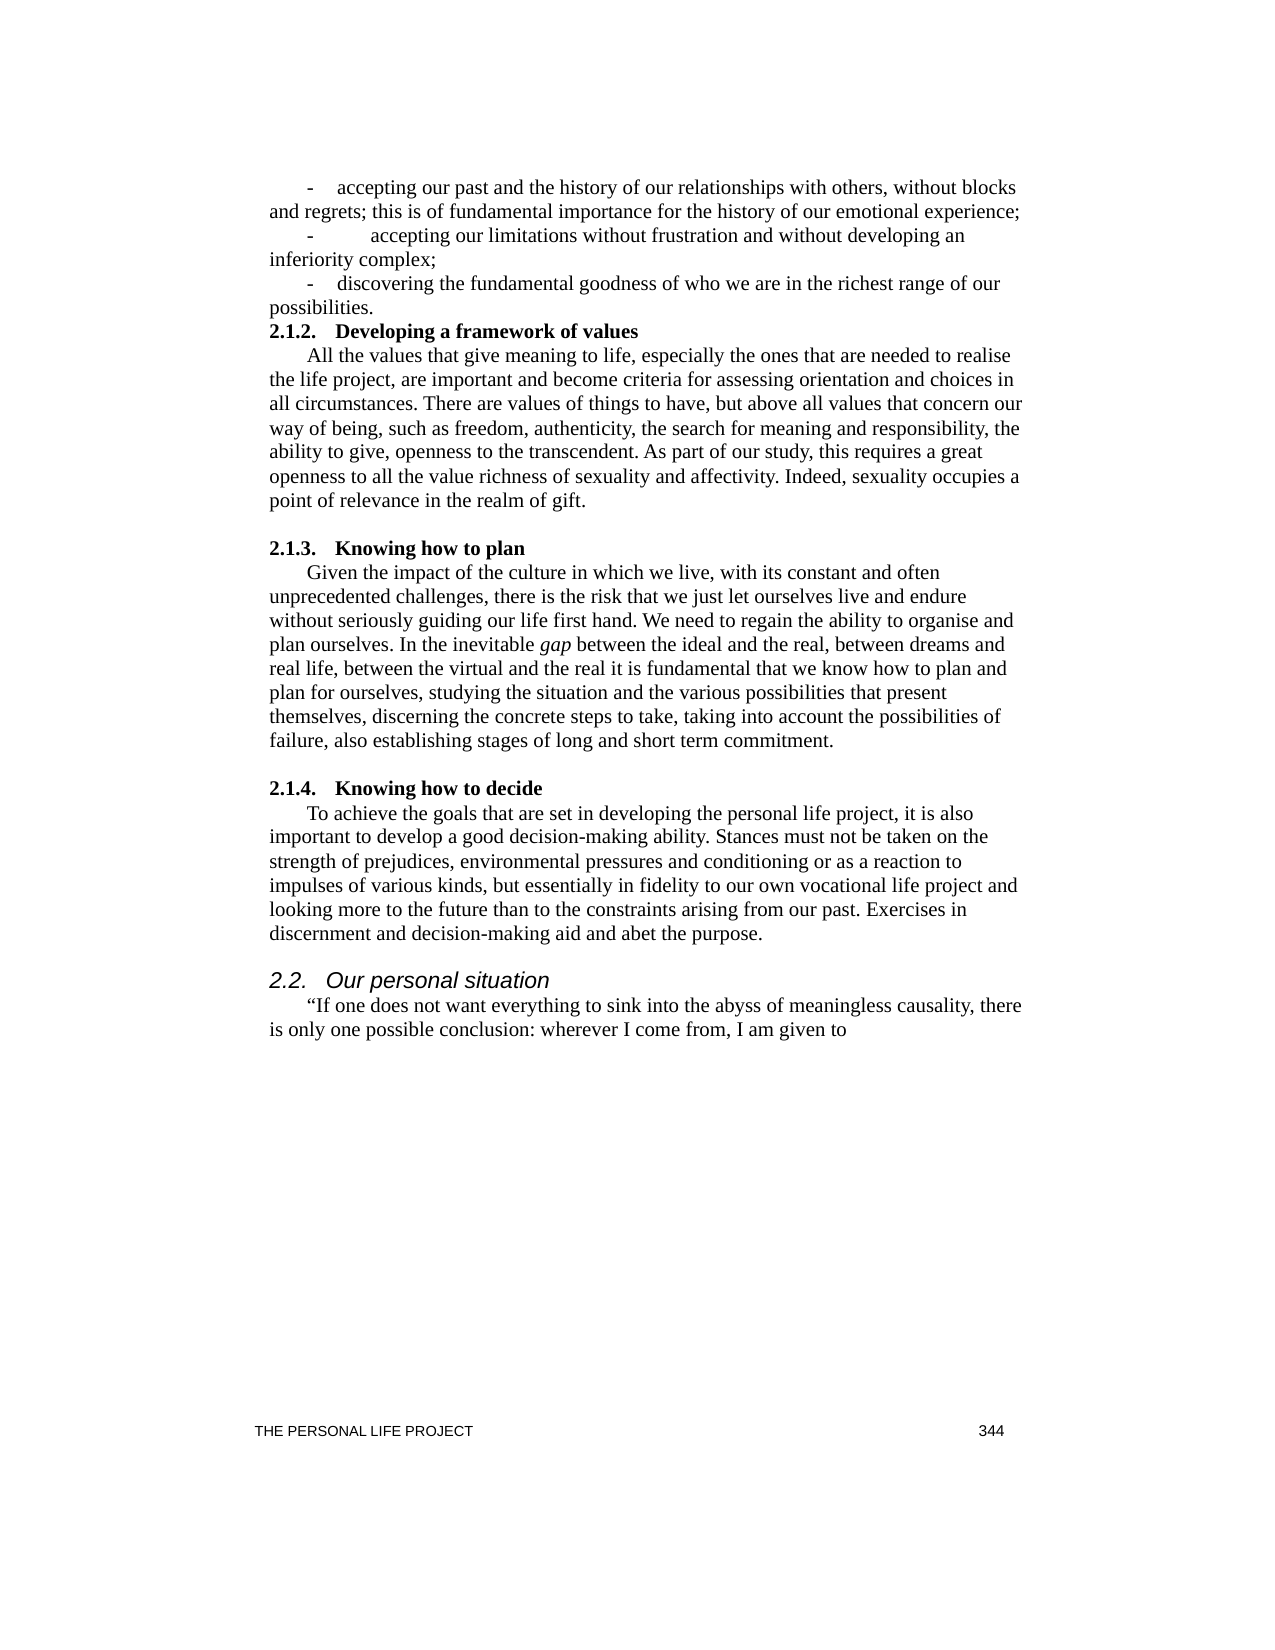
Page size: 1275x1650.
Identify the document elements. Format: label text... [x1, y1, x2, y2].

text “If one does not want everything to sink into the abyss of meaningless causality, there is only one possible conclusion: wherever I come from, I am given to [269, 993, 1034, 1041]
text All the values that give meaning to life, especially the ones that are needed to realise the life project, are important and become criteria for assessing orientation and choices in all circumstances. There are values of things to have, but above all values that concern our way of being, such as freedom, authenticity, the search for meaning and responsibility, the ability to give, openness to the transcendent. As part of our study, this requires a great openness to all the value richness of sexuality and affectivity. Indeed, sexuality occupies a point of relevance in the realm of gift. [269, 343, 1034, 512]
list Developing a framework of values [269, 319, 1034, 343]
list accepting our past and the history of our relationships with others, without blocks and regrets; this is of fundamental importance for the history of our emotional experience; [269, 175, 1034, 223]
list accepting our limitations without frustration and without developing an inferiority complex; [269, 223, 1034, 271]
list discovering the fundamental goodness of who we are in the richest range of our possibilities. [269, 271, 1034, 319]
list Knowing how to plan [269, 536, 1034, 560]
list Our personal situation [269, 969, 1034, 993]
text Given the impact of the culture in which we live, with its constant and often unprecedented challenges, there is the risk that we just let ourselves live and endure without seriously guiding our life first hand. We need to regain the ability to organise and plan ourselves. In the inevitable gap between the ideal and the real, between dreams and real life, between the virtual and the real it is fundamental that we know how to plan and plan for ourselves, studying the situation and the various possibilities that present themselves, discerning the concrete steps to take, taking into account the possibilities of failure, also establishing stages of long and short term commitment. [269, 560, 1034, 752]
list Knowing how to decide [269, 776, 1034, 800]
text To achieve the goals that are set in developing the personal life project, it is also important to develop a good decision-making ability. Stances must not be taken on the strength of prejudices, environmental pressures and conditioning or as a reaction to impulses of various kinds, but essentially in fidelity to our own vocational life project and looking more to the future than to the constraints arising from our past. Exercises in discernment and decision-making aid and abet the purpose. [269, 800, 1034, 945]
